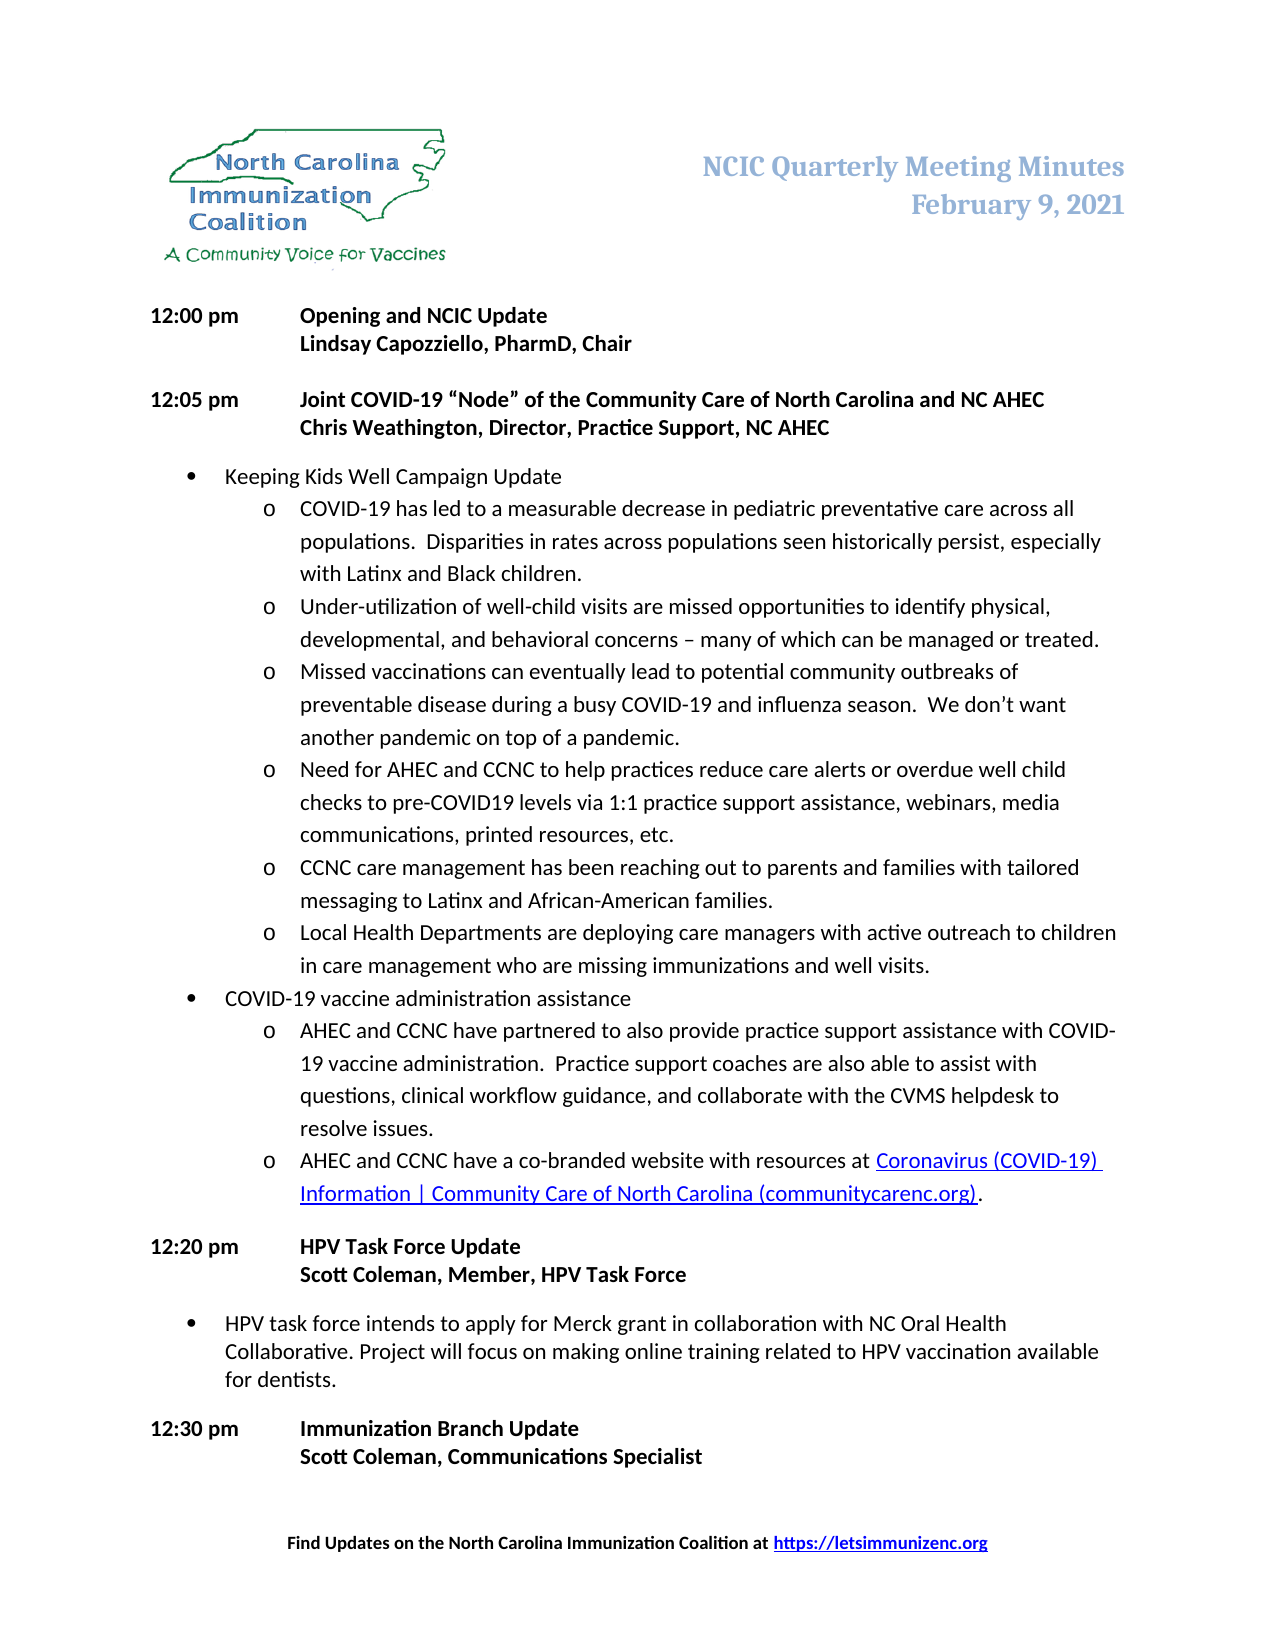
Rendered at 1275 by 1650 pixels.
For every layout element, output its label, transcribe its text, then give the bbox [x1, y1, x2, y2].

text 12:20 pm HPV Task Force Update [150, 1232, 1125, 1260]
list CCNC care management has been reaching out to parents and families with tailored messaging to Latinx and African-American families. [262, 853, 1125, 914]
text Lindsay Capozziello, PharmD, Chair [225, 329, 1125, 357]
text NCIC Quarterly Meeting Minutes February 9, 2021 [460, 150, 1125, 222]
list Under-utilization of well-child visits are missed opportunities to identify physical, developmental, and behavioral concerns – many of which can be managed or treated. [262, 592, 1125, 653]
list COVID-19 vaccine administration assistance [187, 984, 1125, 1012]
list Missed vaccinations can eventually lead to potential community outbreaks of preventable disease during a busy COVID-19 and influenza season. We don’t want another pandemic on top of a pandemic. [262, 657, 1125, 751]
list AHEC and CCNC have partnered to also provide practice support assistance with COVID-19 vaccine administration. Practice support coaches are also able to assist with questions, clinical workflow guidance, and collaborate with the CVMS helpdesk to resolve issues. [262, 1016, 1125, 1142]
list Local Health Departments are deploying care managers with active outreach to children in care management who are missing immunizations and well visits. [262, 918, 1125, 979]
list HPV task force intends to apply for Merck grant in collaboration with NC Oral Health Collaborative. Project will focus on making online training related to HPV vaccination available for dentists. [187, 1309, 1125, 1393]
list COVID-19 has led to a measurable decrease in pediatric preventative care across all populations. Disparities in rates across populations seen historically persist, especially with Latinx and Black children. [262, 494, 1125, 588]
text Scott Coleman, Member, HPV Task Force [150, 1260, 1125, 1288]
list Need for AHEC and CCNC to help practices reduce care alerts or overdue well child checks to pre-COVID19 levels via 1:1 practice support assistance, webinars, media communications, printed resources, etc. [262, 755, 1125, 848]
text Scott Coleman, Communications Specialist [150, 1442, 1125, 1470]
text 12:05 pm Joint COVID-19 “Node” of the Community Care of North Carolina and NC AHEC [150, 385, 1125, 413]
text 12:00 pm Opening and NCIC Update [150, 301, 1125, 329]
picture [150, 99, 460, 273]
list Keeping Kids Well Campaign Update [187, 462, 1125, 490]
text Chris Weathington, Director, Practice Support, NC AHEC [150, 413, 1125, 441]
text 12:30 pm Immunization Branch Update [150, 1414, 1125, 1442]
list AHEC and CCNC have a co-branded website with resources at Coronavirus (COVID-19) Information | Community Care of North Carolina (communitycarenc.org). [262, 1146, 1125, 1207]
